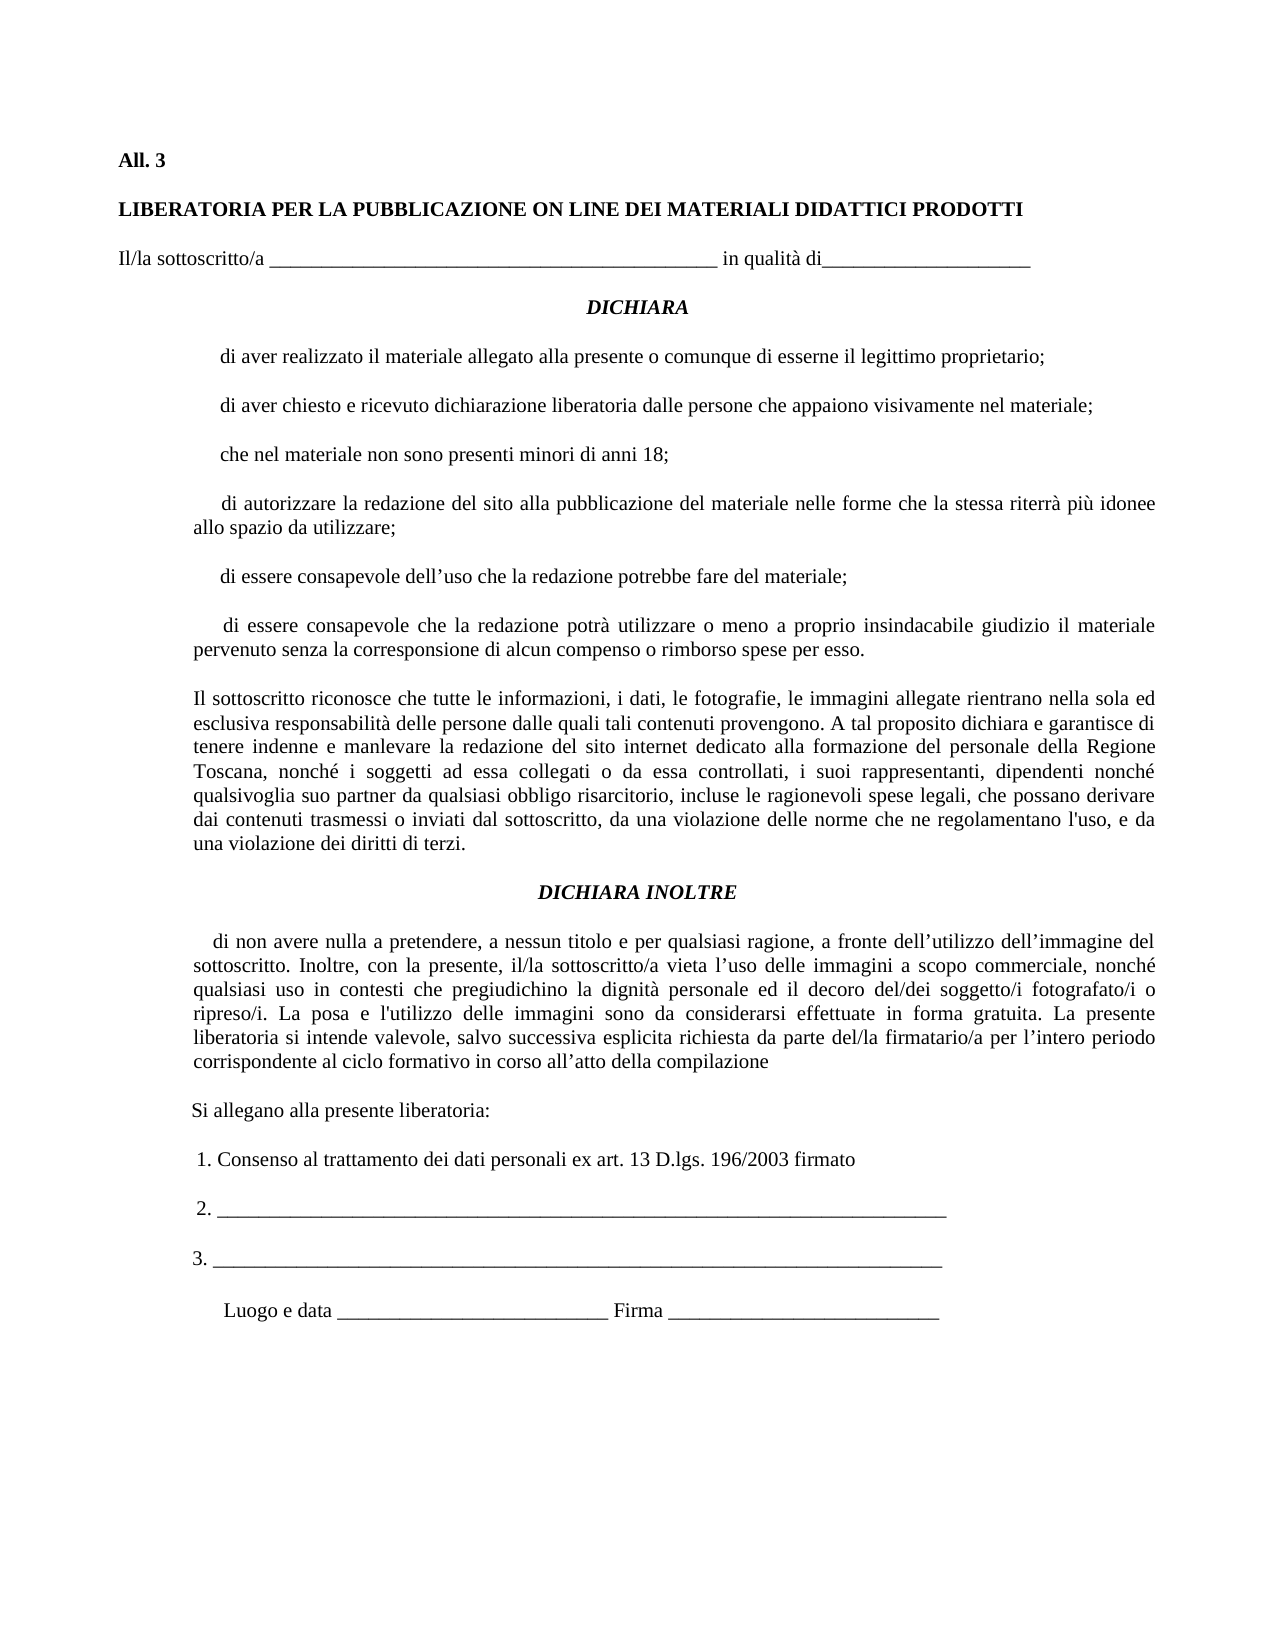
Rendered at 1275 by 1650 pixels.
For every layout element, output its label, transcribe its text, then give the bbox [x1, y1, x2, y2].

list 􏰁 che nel materiale non sono presenti minori di anni 18; [118, 442, 1157, 466]
list 1. Consenso al trattamento dei dati personali ex art. 13 D.lgs. 196/2003 firmato [118, 1147, 1157, 1171]
text Il sottoscritto riconosce che tutte le informazioni, i dati, le fotografie, le immagini allegate rientrano nella sola ed esclusiva responsabilità delle persone dalle quali tali contenuti provengono. A tal proposito dichiara e garantisce di tenere indenne e manlevare la redazione del sito internet dedicato alla formazione del personale della Regione Toscana, nonché i soggetti ad essa collegati o da essa controllati, i suoi rappresentanti, dipendenti nonché qualsivoglia suo partner da qualsiasi obbligo risarcitorio, incluse le ragionevoli spese legali, che possano derivare dai contenuti trasmessi o inviati dal sottoscritto, da una violazione delle norme che ne regolamentano l'uso, e da una violazione dei diritti di terzi. [193, 686, 1157, 855]
text All. 3 [118, 148, 1157, 172]
text DICHIARA [118, 295, 1157, 319]
text LIBERATORIA PER LA PUBBLICAZIONE ON LINE DEI MATERIALI DIDATTICI PRODOTTI [118, 197, 1157, 221]
list 􏰁 di aver chiesto e ricevuto dichiarazione liberatoria dalle persone che appaiono visivamente nel materiale; [118, 393, 1157, 417]
list 􏰁 di aver realizzato il materiale allegato alla presente o comunque di esserne il legittimo proprietario; [118, 344, 1157, 368]
list 2. ______________________________________________________________________ [118, 1196, 1157, 1220]
list 3. ______________________________________________________________________ [156, 1245, 1157, 1269]
list 􏰁 di essere consapevole dell’uso che la redazione potrebbe fare del materiale; [118, 564, 1157, 588]
list 􏰁 di essere consapevole che la redazione potrà utilizzare o meno a proprio insindacabile giudizio il materiale pervenuto senza la corresponsione di alcun compenso o rimborso spese per esso. [118, 613, 1157, 661]
text Il/la sottoscritto/a ___________________________________________ in qualità di____________________ [118, 246, 1157, 270]
list DICHIARA INOLTRE [118, 880, 1157, 904]
list di non avere nulla a pretendere, a nessun titolo e per qualsiasi ragione, a fronte dell’utilizzo dell’immagine del sottoscritto. Inoltre, con la presente, il/la sottoscritto/a vieta l’uso delle immagini a scopo commerciale, nonché qualsiasi uso in contesti che pregiudichino la dignità personale ed il decoro del/dei soggetto/i fotografato/i o ripreso/i. La posa e l'utilizzo delle immagini sono da considerarsi effettuate in forma gratuita. La presente liberatoria si intende valevole, salvo successiva esplicita richiesta da parte del/la firmatario/a per l’intero periodo corrispondente al ciclo formativo in corso all’atto della compilazione [118, 929, 1157, 1073]
list Si allegano alla presente liberatoria: [118, 1098, 1157, 1122]
list 􏰁 di autorizzare la redazione del sito alla pubblicazione del materiale nelle forme che la stessa riterrà più idonee allo spazio da utilizzare; [118, 491, 1157, 539]
list Luogo e data __________________________ Firma __________________________ [156, 1298, 1157, 1322]
